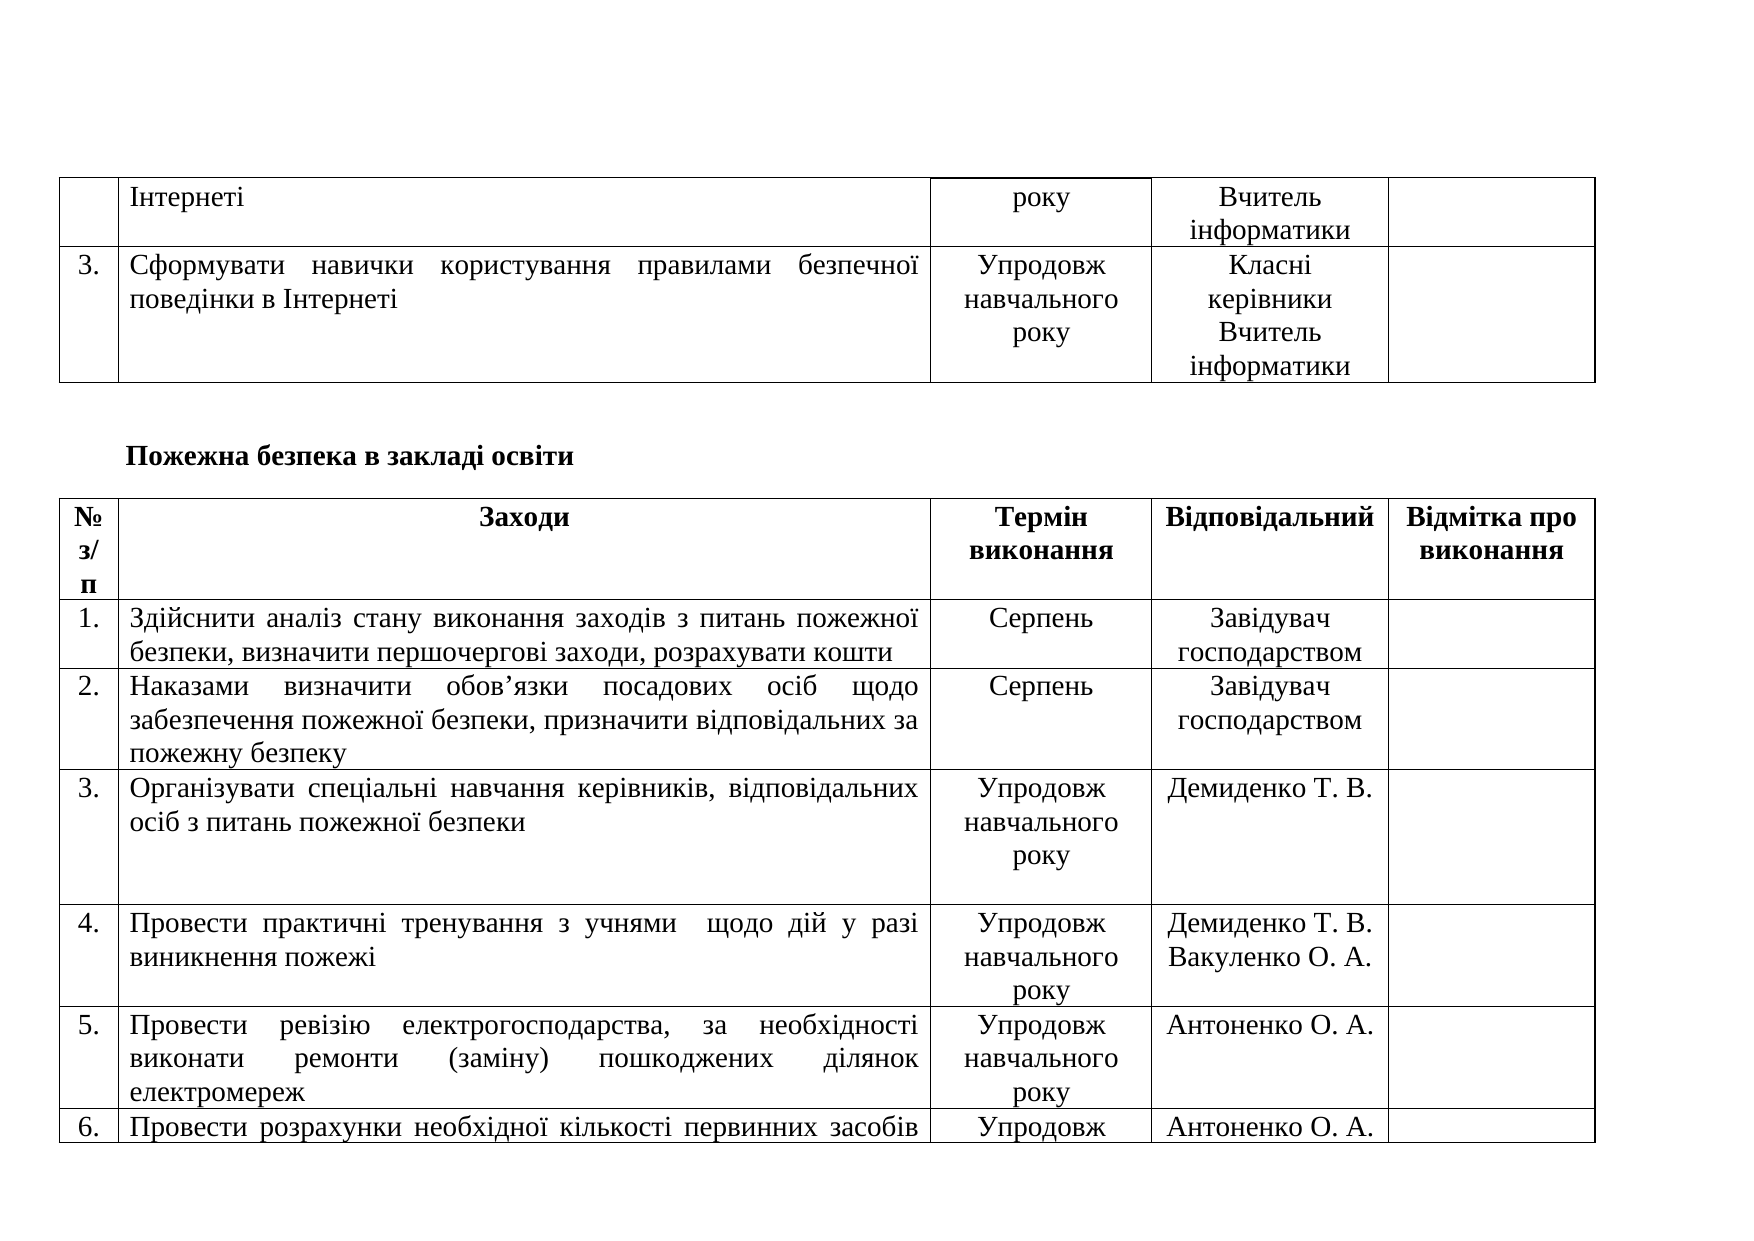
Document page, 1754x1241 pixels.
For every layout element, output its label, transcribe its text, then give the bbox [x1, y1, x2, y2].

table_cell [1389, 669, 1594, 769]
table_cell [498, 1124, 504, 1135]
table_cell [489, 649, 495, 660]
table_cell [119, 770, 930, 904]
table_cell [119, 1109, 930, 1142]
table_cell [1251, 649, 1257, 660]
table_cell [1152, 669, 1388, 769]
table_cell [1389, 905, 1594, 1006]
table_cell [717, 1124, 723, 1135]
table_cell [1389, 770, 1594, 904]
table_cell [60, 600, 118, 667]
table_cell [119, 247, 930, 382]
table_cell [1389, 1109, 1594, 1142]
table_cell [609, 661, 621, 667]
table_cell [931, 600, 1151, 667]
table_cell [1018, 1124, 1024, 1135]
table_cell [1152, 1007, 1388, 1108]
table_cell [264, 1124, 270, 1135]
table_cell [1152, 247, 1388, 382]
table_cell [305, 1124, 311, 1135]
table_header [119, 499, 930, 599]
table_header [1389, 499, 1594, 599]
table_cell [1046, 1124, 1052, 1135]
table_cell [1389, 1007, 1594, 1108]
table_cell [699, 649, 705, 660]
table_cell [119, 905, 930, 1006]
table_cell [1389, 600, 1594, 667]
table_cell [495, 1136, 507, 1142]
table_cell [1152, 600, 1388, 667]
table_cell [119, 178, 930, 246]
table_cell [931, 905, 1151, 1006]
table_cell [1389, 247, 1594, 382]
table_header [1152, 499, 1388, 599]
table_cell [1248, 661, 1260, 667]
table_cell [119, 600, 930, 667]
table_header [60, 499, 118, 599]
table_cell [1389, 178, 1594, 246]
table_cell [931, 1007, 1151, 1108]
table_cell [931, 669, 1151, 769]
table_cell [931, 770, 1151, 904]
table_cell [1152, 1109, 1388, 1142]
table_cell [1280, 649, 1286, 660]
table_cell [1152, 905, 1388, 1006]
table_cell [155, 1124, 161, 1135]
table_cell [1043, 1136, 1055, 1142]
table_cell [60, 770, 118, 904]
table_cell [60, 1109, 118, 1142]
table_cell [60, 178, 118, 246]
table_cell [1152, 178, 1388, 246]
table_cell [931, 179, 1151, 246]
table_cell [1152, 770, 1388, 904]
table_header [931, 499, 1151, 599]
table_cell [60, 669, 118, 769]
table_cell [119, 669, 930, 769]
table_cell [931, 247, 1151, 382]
text Пожежна безпека в закладі освіти [118, 438, 1636, 472]
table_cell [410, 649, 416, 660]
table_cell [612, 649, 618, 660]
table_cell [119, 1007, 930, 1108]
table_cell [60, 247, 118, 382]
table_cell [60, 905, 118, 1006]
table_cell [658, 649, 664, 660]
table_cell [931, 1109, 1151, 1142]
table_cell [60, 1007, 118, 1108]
